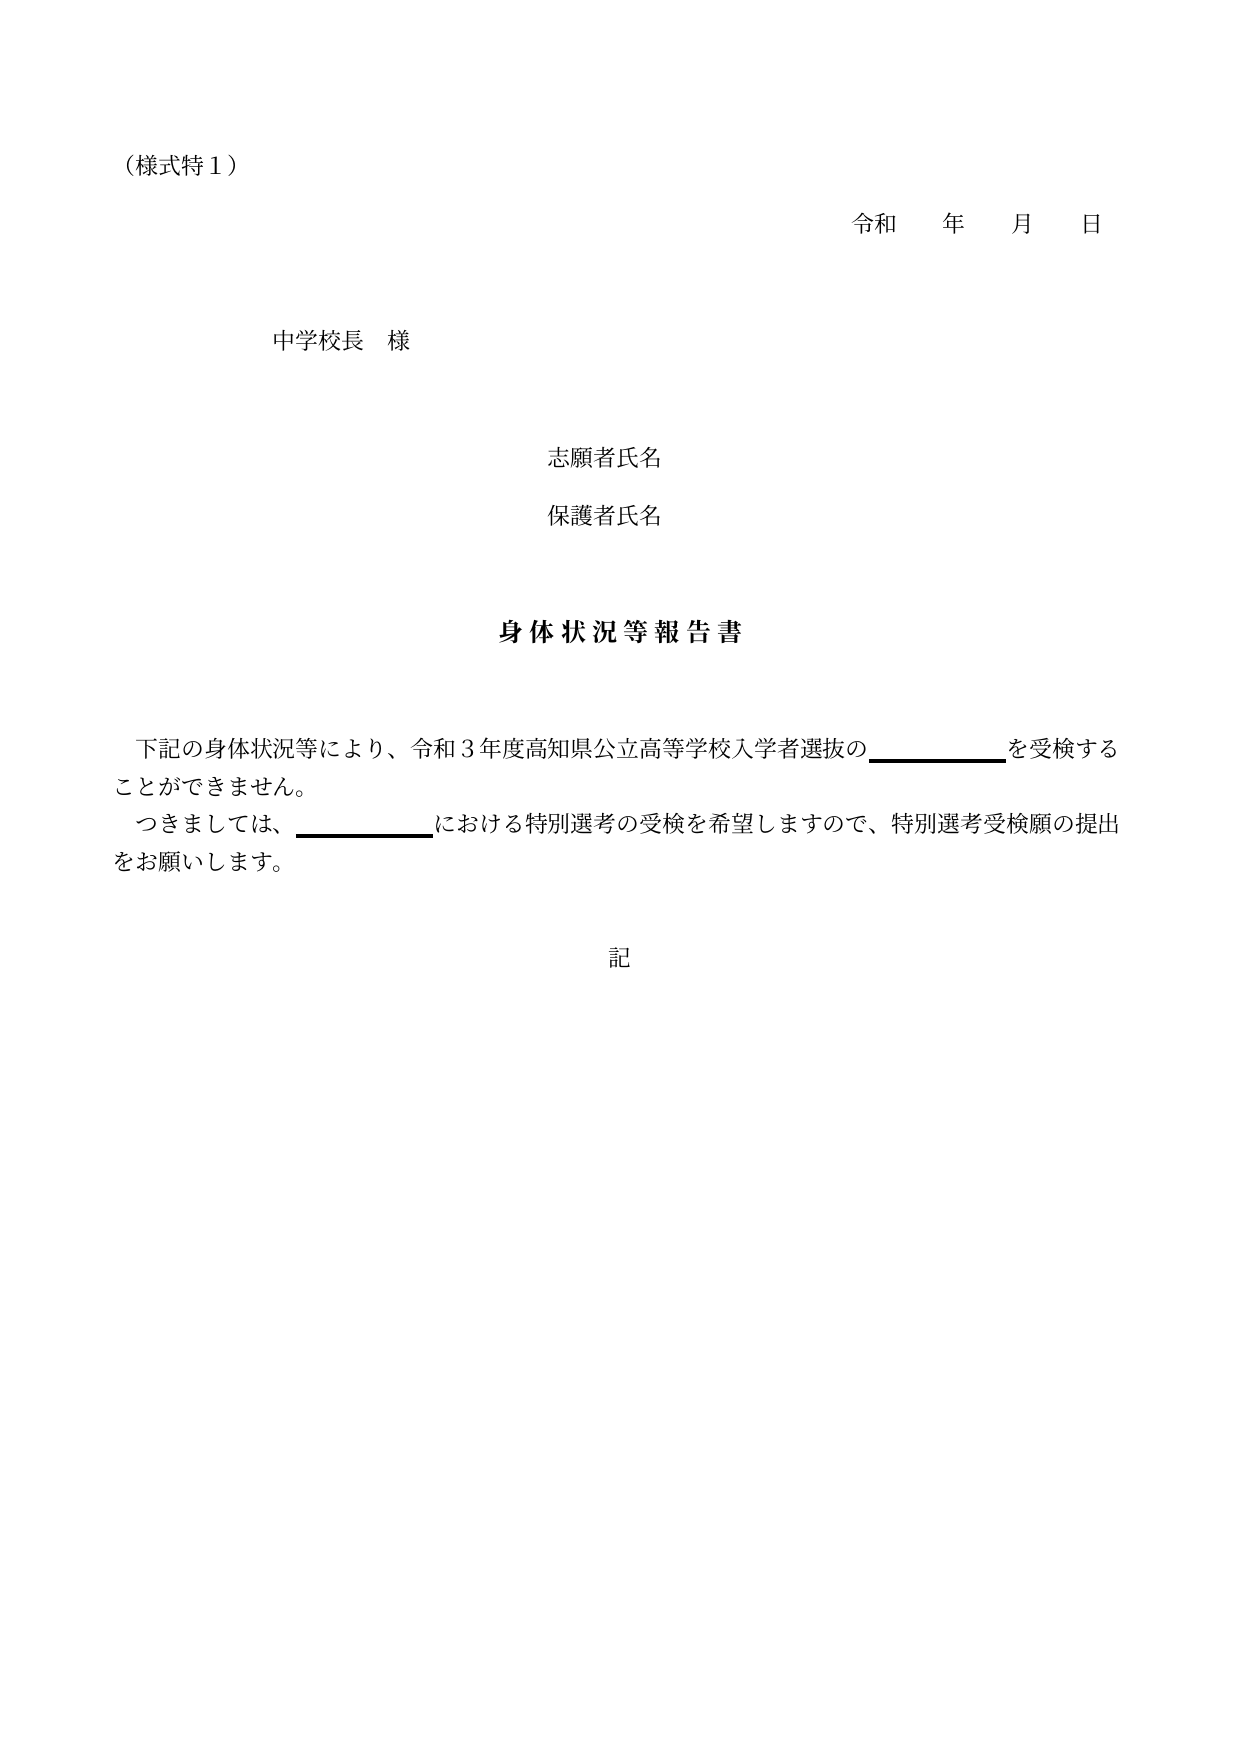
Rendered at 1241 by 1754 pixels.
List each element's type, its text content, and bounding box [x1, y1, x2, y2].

text 志願者氏名 [112, 437, 1128, 475]
text 記 [112, 937, 1128, 975]
text 令和 年 月 日 [112, 204, 1103, 242]
text （様式特１） [112, 146, 1128, 183]
text 中学校長 様 [112, 321, 1128, 358]
text 下記の身体状況等により、令和３年度高知県公立高等学校入学者選抜の を受検することができません。 [112, 729, 1128, 804]
text 身 体 状 況 等 報 告 書 [112, 612, 1128, 650]
text つきましては、 における特別選考の受検を希望しますので、特別選考受検願の提出をお願いします。 [112, 804, 1128, 879]
text 保護者氏名 [112, 496, 1028, 533]
